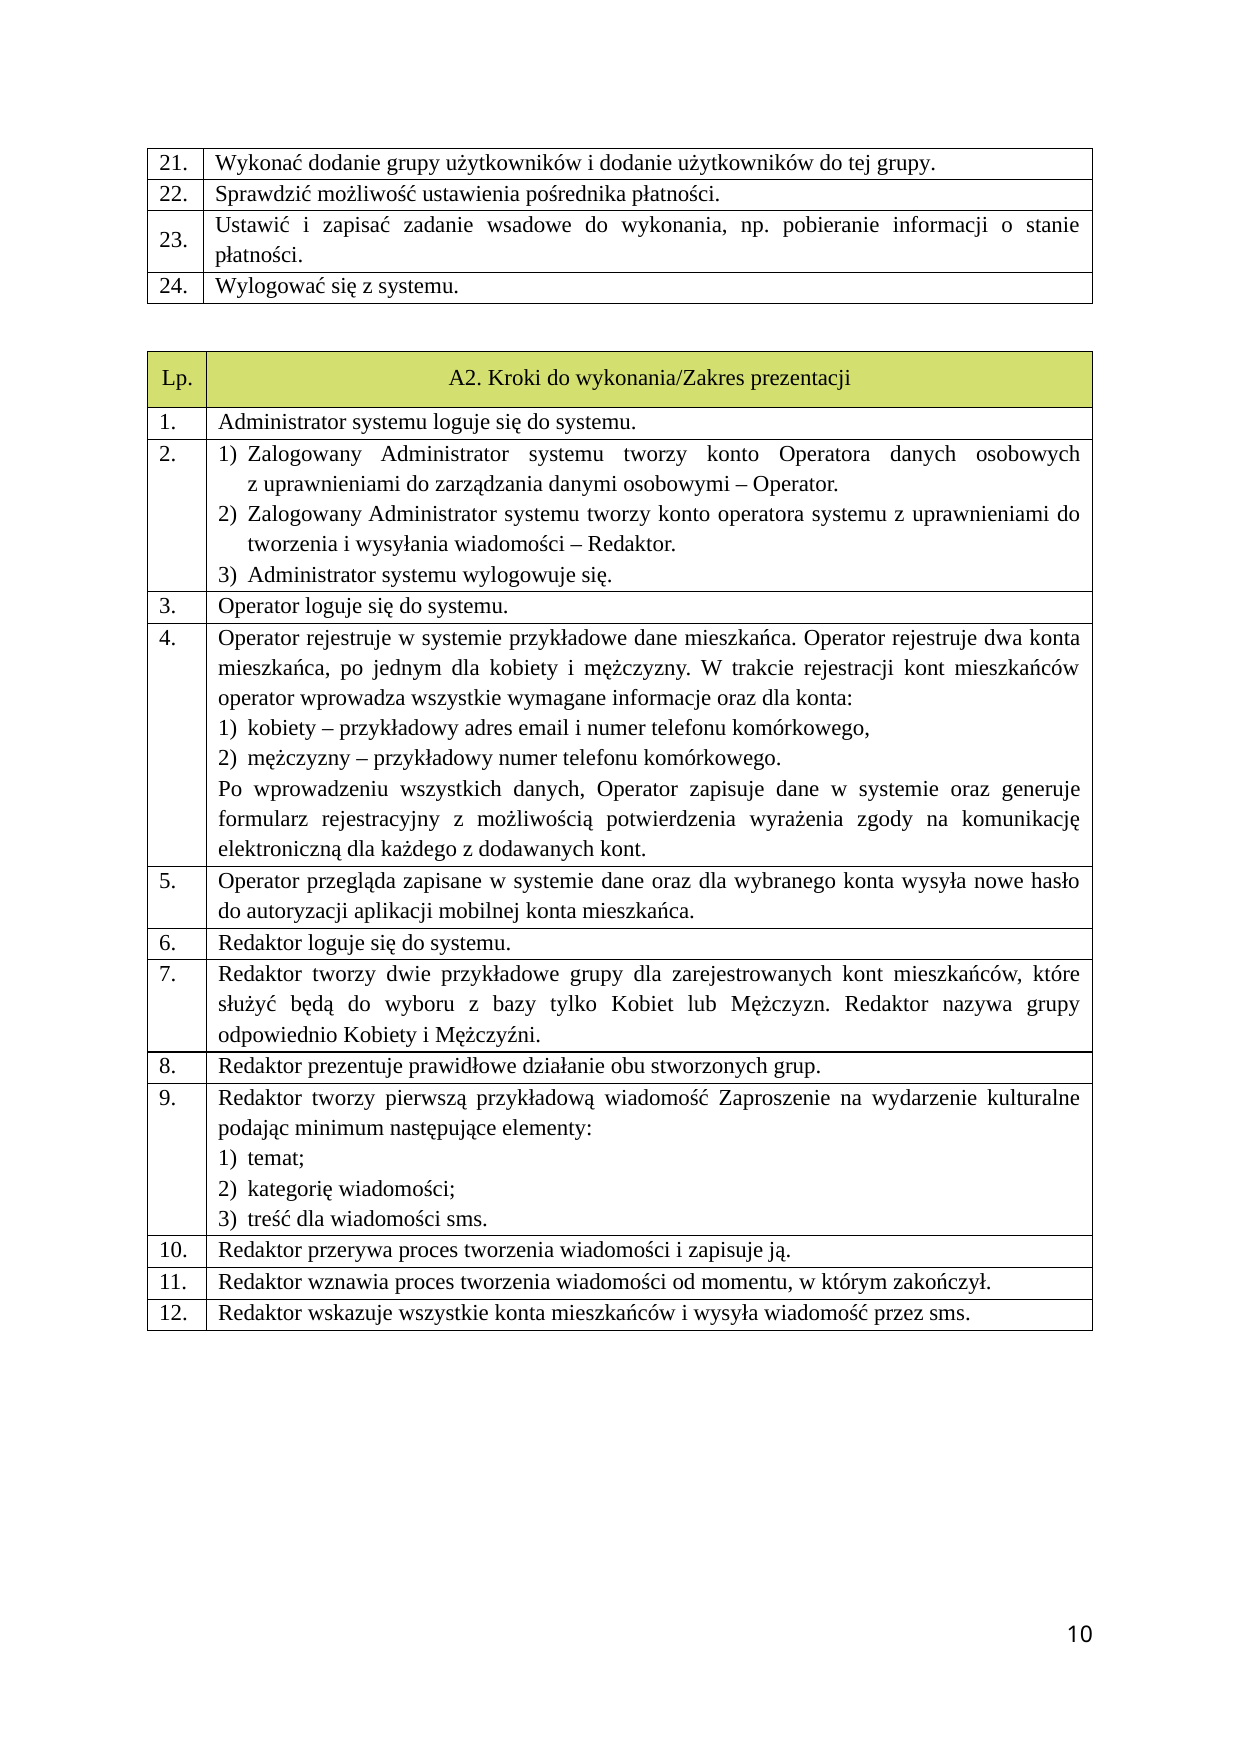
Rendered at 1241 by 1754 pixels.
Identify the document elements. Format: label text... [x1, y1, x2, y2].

table_cell Sprawdzić możliwość ustawienia pośrednika płatności. [204, 180, 1092, 210]
table_cell Wykonać dodanie grupy użytkowników i dodanie użytkowników do tej grupy. [204, 149, 1092, 179]
table_cell 8. [148, 1053, 206, 1083]
table_cell 1. [148, 408, 206, 439]
table_cell 5. [148, 867, 206, 928]
table_cell Ustawić i zapisać zadanie wsadowe do wykonania, np. pobieranie informacji o stanie płatności. [204, 211, 1092, 272]
table_cell 12. [148, 1300, 206, 1330]
table_cell 10. [148, 1236, 206, 1267]
table_header Lp. [148, 352, 206, 407]
table_cell Administrator systemu loguje się do systemu. [207, 408, 1092, 439]
table_cell Operator loguje się do systemu. [207, 592, 1092, 623]
table_cell 4. [148, 624, 206, 866]
table_cell Zalogowany Administrator systemu tworzy konto Operatora danych osobowych z uprawnieniami do zarządzania danymi osobowymi – Operator. Zalogowany Administrator systemu tworzy konto operatora systemu z uprawnieniami do tworzenia i wysyłania wiadomości – Redaktor. Administrator systemu wylogowuje się. [207, 440, 1092, 591]
table_cell 3. [148, 592, 206, 623]
table_cell 23. [148, 211, 203, 272]
table_cell Wylogować się z systemu. [204, 273, 1092, 303]
table_cell Operator przegląda zapisane w systemie dane oraz dla wybranego konta wysyła nowe hasło do autoryzacji aplikacji mobilnej konta mieszkańca. [207, 867, 1092, 928]
table_cell 9. [148, 1084, 206, 1235]
table_cell 7. [148, 960, 206, 1051]
table_cell 11. [148, 1268, 206, 1298]
table_cell Redaktor wskazuje wszystkie konta mieszkańców i wysyła wiadomość przez sms. [207, 1300, 1092, 1330]
table_cell Redaktor przerywa proces tworzenia wiadomości i zapisuje ją. [207, 1236, 1092, 1267]
table_cell Redaktor wznawia proces tworzenia wiadomości od momentu, w którym zakończył. [207, 1268, 1092, 1298]
table_cell Redaktor tworzy pierwszą przykładową wiadomość Zaproszenie na wydarzenie kulturalne podając minimum następujące elementy: temat; kategorię wiadomości; treść dla wiadomości sms. [207, 1084, 1092, 1235]
table_header A2. Kroki do wykonania/Zakres prezentacji [207, 352, 1092, 407]
table_cell Operator rejestruje w systemie przykładowe dane mieszkańca. Operator rejestruje dwa konta mieszkańca, po jednym dla kobiety i mężczyzny. W trakcie rejestracji kont mieszkańców operator wprowadza wszystkie wymagane informacje oraz dla konta: kobiety – przykładowy adres email i numer telefonu komórkowego, mężczyzny – przykładowy numer telefonu komórkowego. Po wprowadzeniu wszystkich danych, Operator zapisuje dane w systemie oraz generuje formularz rejestracyjny z możliwością potwierdzenia wyrażenia zgody na komunikację elektroniczną dla każdego z dodawanych kont. [207, 624, 1092, 866]
table_cell 22. [148, 180, 203, 210]
table_cell Redaktor loguje się do systemu. [207, 929, 1092, 959]
table_cell 6. [148, 929, 206, 959]
table_cell Redaktor prezentuje prawidłowe działanie obu stworzonych grup. [207, 1053, 1092, 1083]
table_cell 21. [148, 149, 203, 179]
table_cell 2. [148, 440, 206, 591]
table_cell 24. [148, 273, 203, 303]
table_cell Redaktor tworzy dwie przykładowe grupy dla zarejestrowanych kont mieszkańców, które służyć będą do wyboru z bazy tylko Kobiet lub Mężczyzn. Redaktor nazywa grupy odpowiednio Kobiety i Mężczyźni. [207, 960, 1092, 1051]
